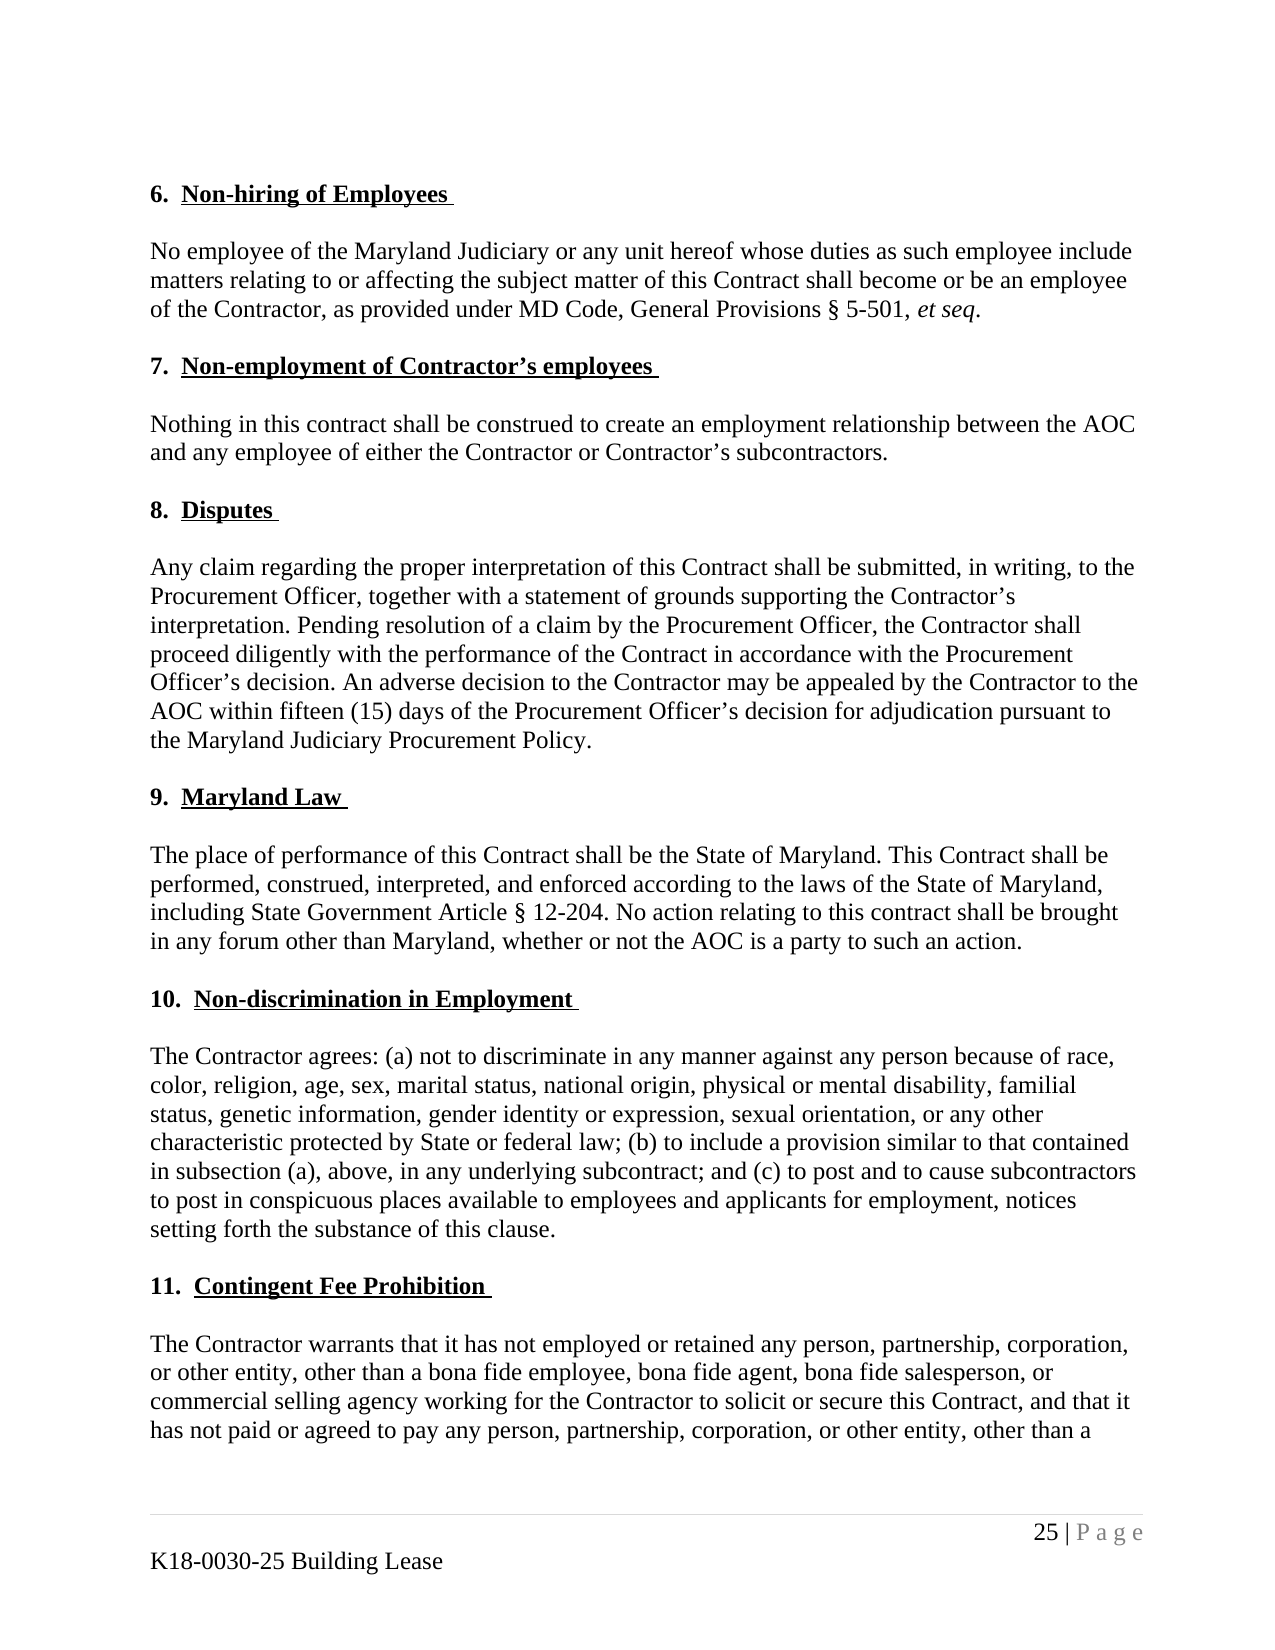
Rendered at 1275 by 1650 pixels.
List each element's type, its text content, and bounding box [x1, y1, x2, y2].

text 6. Non-hiring of Employees [150, 179, 1143, 207]
text 10. Non-discrimination in Employment [150, 984, 1143, 1012]
text The place of performance of this Contract shall be the State of . This Contract shall be performed, construed, interpreted, and enforced according to the laws of the State of Maryland, including State Government Article § 12-204. No action relating to this contract shall be brought in any forum other than Maryland, whether or not the AOC is a party to such an action. [150, 840, 1143, 955]
text Any claim regarding the proper interpretation of this Contract shall be submitted, in writing, to the Procurement Officer, together with a statement of grounds supporting the Contractor’s interpretation. Pending resolution of a claim by the Procurement Officer, the Contractor shall proceed diligently with the performance of the Contract in accordance with the Procurement Officer’s decision. An adverse decision to the Contractor may be appealed by the Contractor to the AOC within fifteen (15) days of the Procurement Officer’s decision for adjudication pursuant to the Maryland Judiciary Procurement Policy. [150, 552, 1143, 754]
text Nothing in this contract shall be construed to create an employment relationship between the AOC and any employee of either the Contractor or Contractor’s subcontractors. [150, 409, 1143, 466]
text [150, 1329, 1143, 1444]
text 8. Disputes [150, 495, 1143, 524]
text 7. Non-employment of Contractor’s employees [150, 351, 1143, 380]
text No employee of the Maryland Judiciary or any unit hereof whose duties as such employee include matters relating to or affecting the subject matter of this Contract shall become or be an employee of the Contractor, as provided under MD Code, General Provisions § 5-501, et seq. [150, 236, 1143, 322]
text 9. Law [150, 782, 1143, 811]
text The Contractor agrees: (a) not to discriminate in any manner against any person because of race, color, religion, age, sex, marital status, national origin, physical or mental disability, familial status, genetic information, gender identity or expression, sexual orientation, or any other characteristic protected by State or federal law; (b) to include a provision similar to that contained in subsection (a), above, in any underlying subcontract; and (c) to post and to cause subcontractors to post in conspicuous places available to employees and applicants for employment, notices setting forth the substance of this clause. [150, 1041, 1143, 1242]
text 11. Contingent Fee Prohibition [150, 1271, 1143, 1300]
